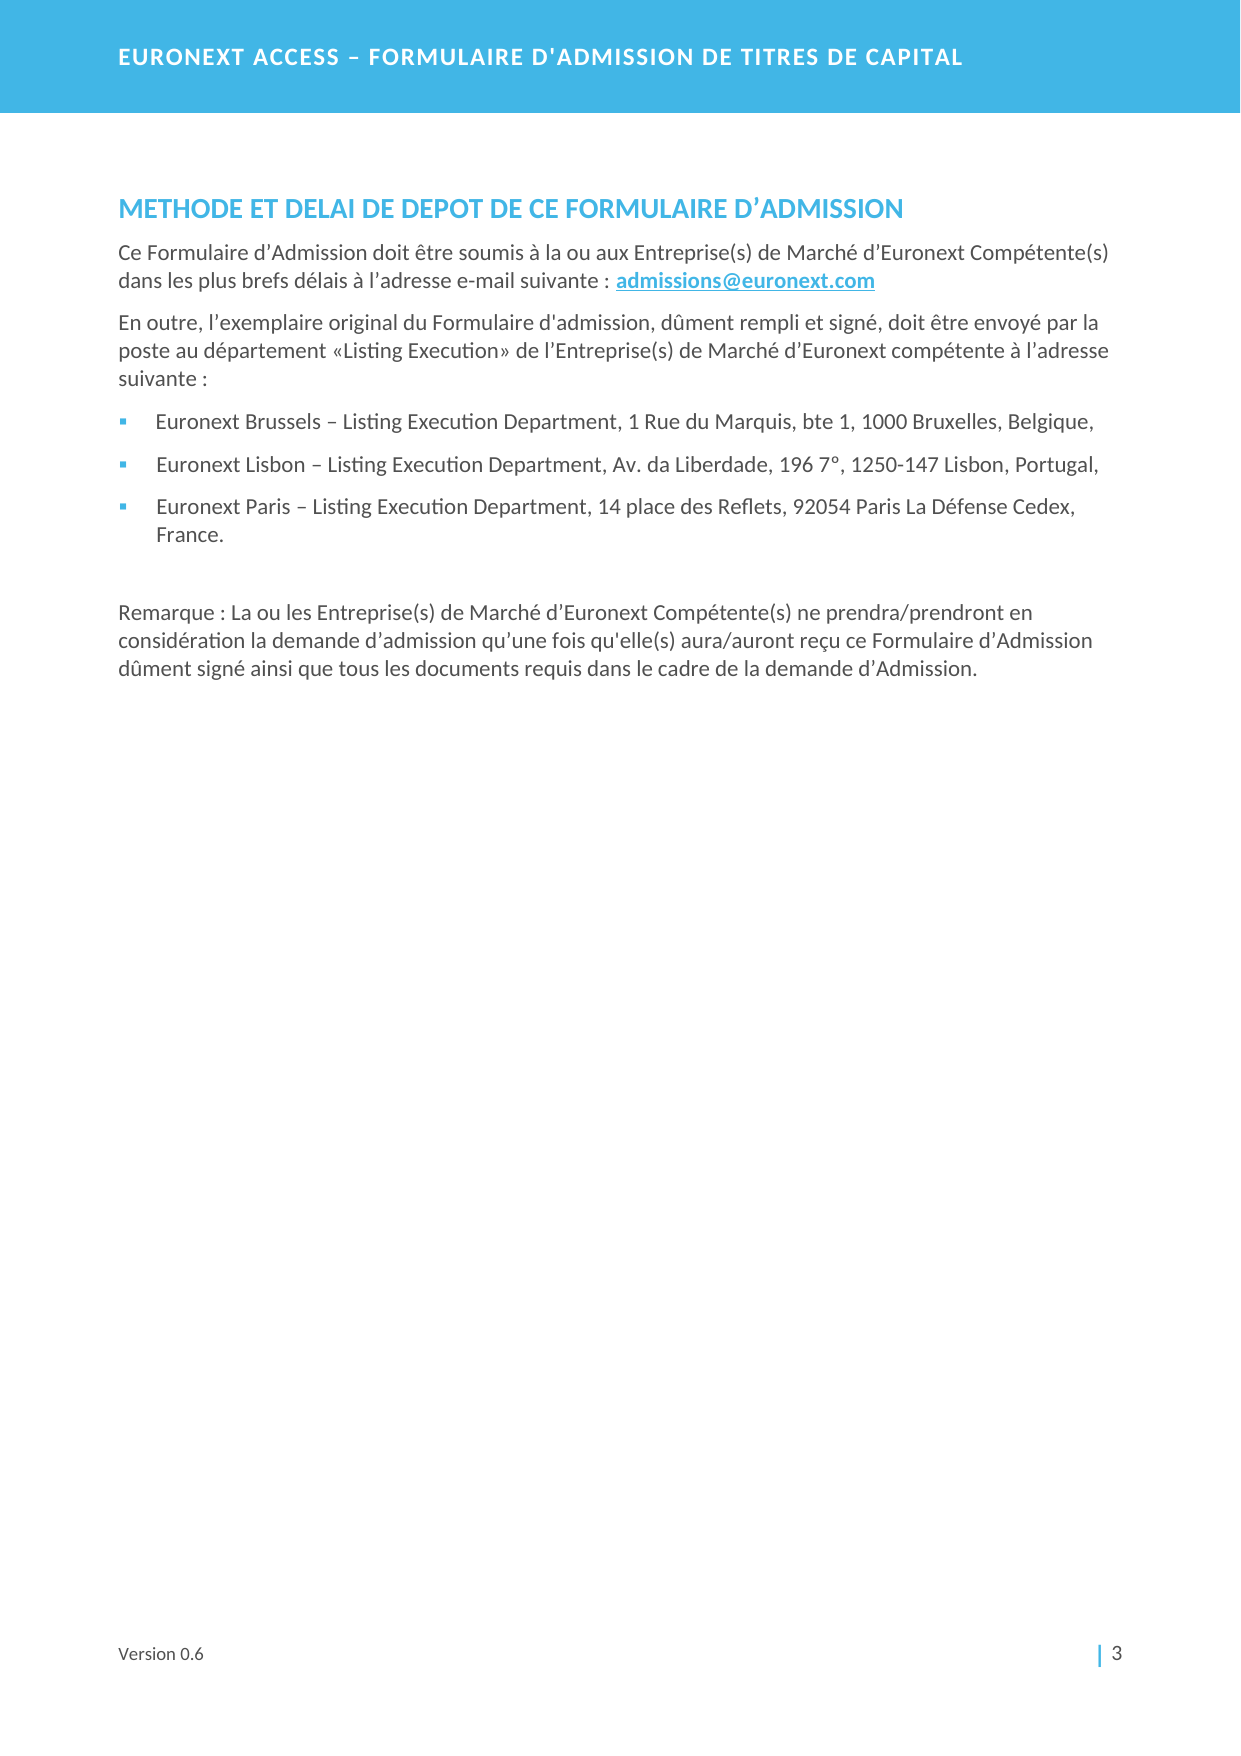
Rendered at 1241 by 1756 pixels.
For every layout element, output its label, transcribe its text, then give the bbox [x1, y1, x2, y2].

text En outre, l’exemplaire original du Formulaire d'admission, dûment rempli et signé, doit être envoyé par la poste au département «Listing Execution» de l’Entreprise(s) de Marché d’Euronext compétente à l’adresse suivante : [118, 308, 1122, 392]
list Euronext Brussels – Listing Execution Department, 1 Rue du Marquis, bte 1, 1000 Bruxelles, Belgique, [118, 407, 1122, 435]
text Ce Formulaire d’Admission doit être soumis à la ou aux Entreprise(s) de Marché d’Euronext Compétente(s) dans les plus brefs délais à l’adresse e-mail suivante : admissions@euronext.com [118, 238, 1122, 294]
subtitle METHODE ET DELAI DE DEPOT DE CE FORMULAIRE D’ADMISSION [118, 190, 1122, 225]
text Remarque : La ou les Entreprise(s) de Marché d’Euronext Compétente(s) ne prendra/prendront en considération la demande d’admission qu’une fois qu'elle(s) aura/auront reçu ce Formulaire d’Admission dûment signé ainsi que tous les documents requis dans le cadre de la demande d’Admission. [118, 598, 1122, 682]
list Euronext Paris – Listing Execution Department, 14 place des Reflets, 92054 Paris La Défense Cedex, France. [118, 492, 1122, 548]
list Euronext Lisbon – Listing Execution Department, Av. da Liberdade, 196 7º, 1250-147 Lisbon, Portugal, [118, 450, 1122, 478]
